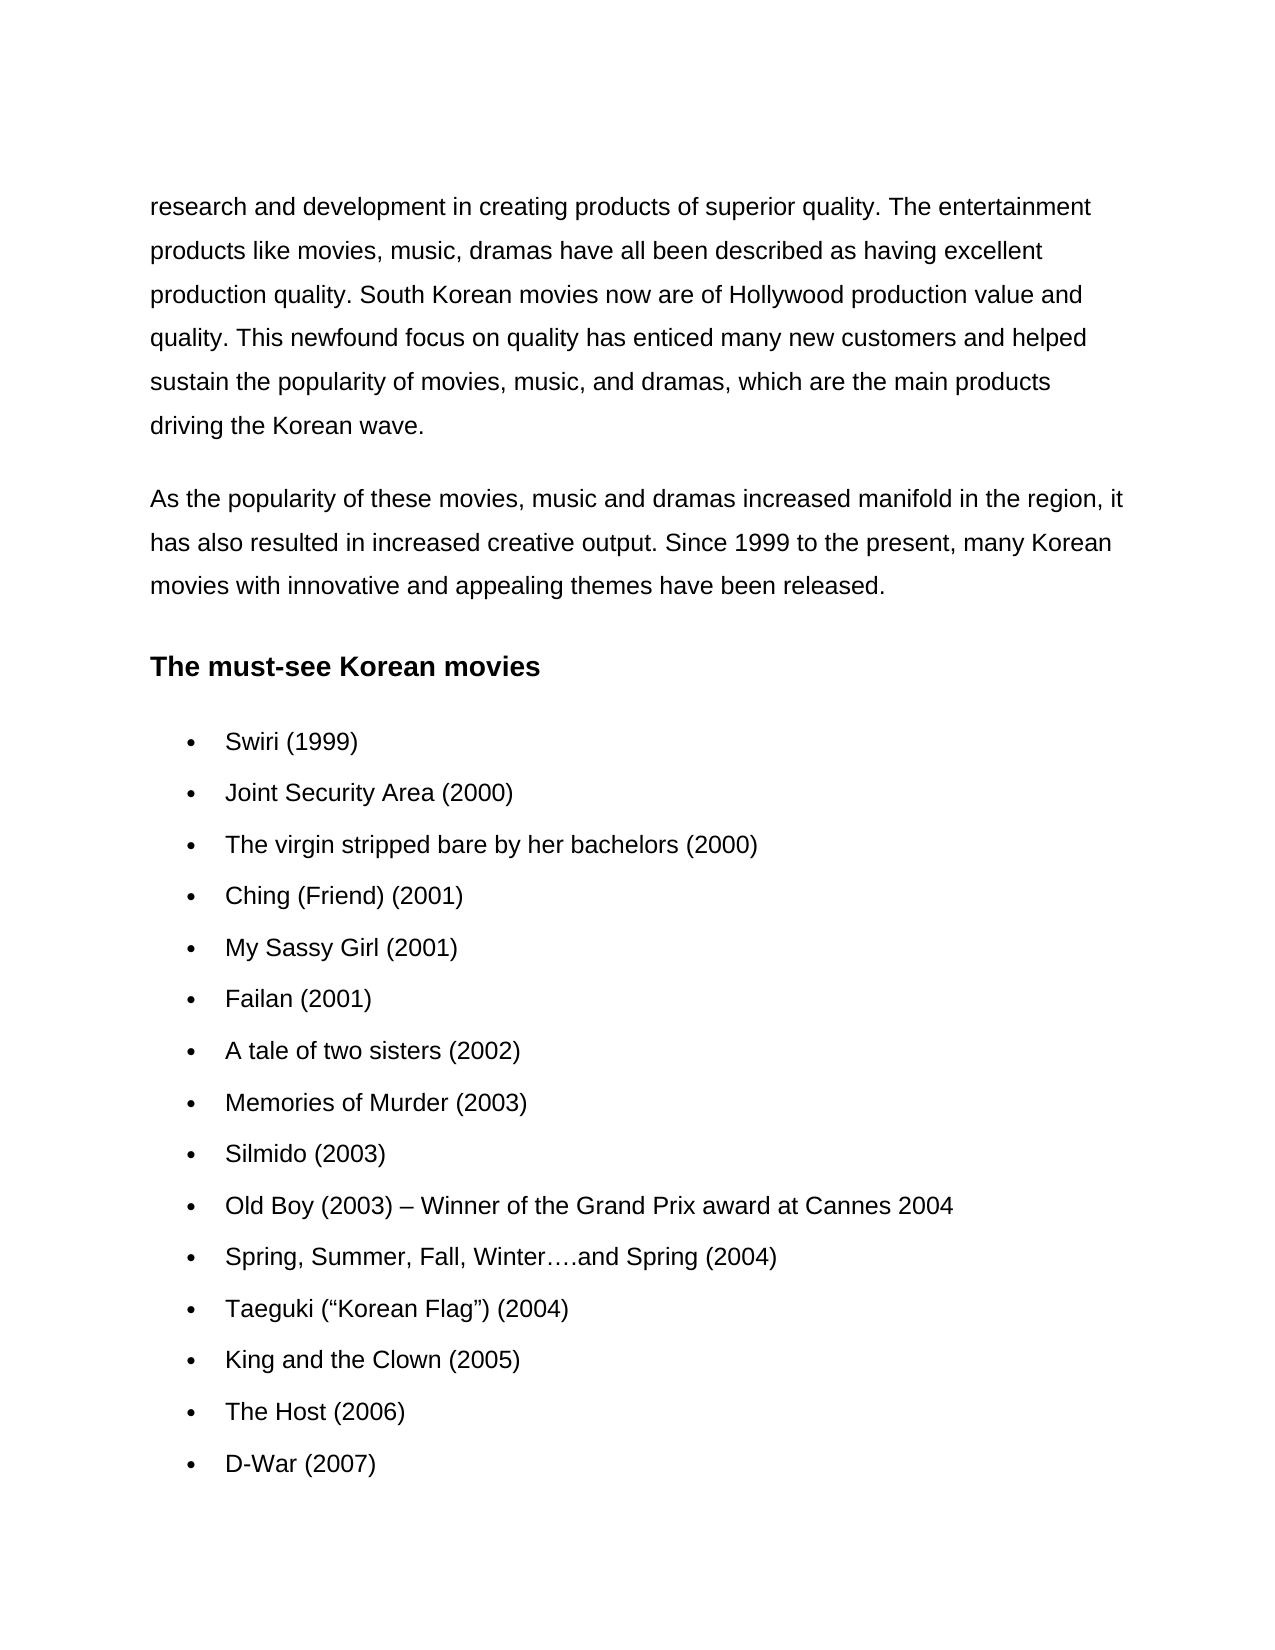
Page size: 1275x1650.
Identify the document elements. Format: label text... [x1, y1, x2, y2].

list Taeguki (“Korean Flag”) (2004) [187, 1279, 1125, 1323]
list Ching (Friend) (2001) [187, 866, 1125, 910]
list Joint Security Area (2000) [187, 763, 1125, 807]
list King and the Clown (2005) [187, 1330, 1125, 1374]
list My Sassy Girl (2001) [187, 918, 1125, 962]
list The Host (2006) [187, 1382, 1125, 1426]
text The must-see Korean movies [150, 650, 1125, 682]
list Memories of Murder (2003) [187, 1073, 1125, 1116]
text As the popularity of these movies, music and dramas increased manifold in the region, it has also resulted in increased creative output. Since 1999 to the present, many Korean movies with innovative and appealing themes have been released. [150, 469, 1125, 600]
list D-War (2007) [187, 1433, 1125, 1477]
list A tale of two sisters (2002) [187, 1021, 1125, 1065]
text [150, 177, 1125, 440]
list Failan (2001) [187, 969, 1125, 1013]
list Spring, Summer, Fall, Winter….and Spring (2004) [187, 1227, 1125, 1271]
list Old Boy (2003) – Winner of the Grand Prix award at Cannes 2004 [187, 1176, 1125, 1219]
list The virgin stripped bare by her bachelors (2000) [187, 815, 1125, 858]
list Silmido (2003) [187, 1124, 1125, 1168]
list Swiri (1999) [187, 712, 1125, 755]
